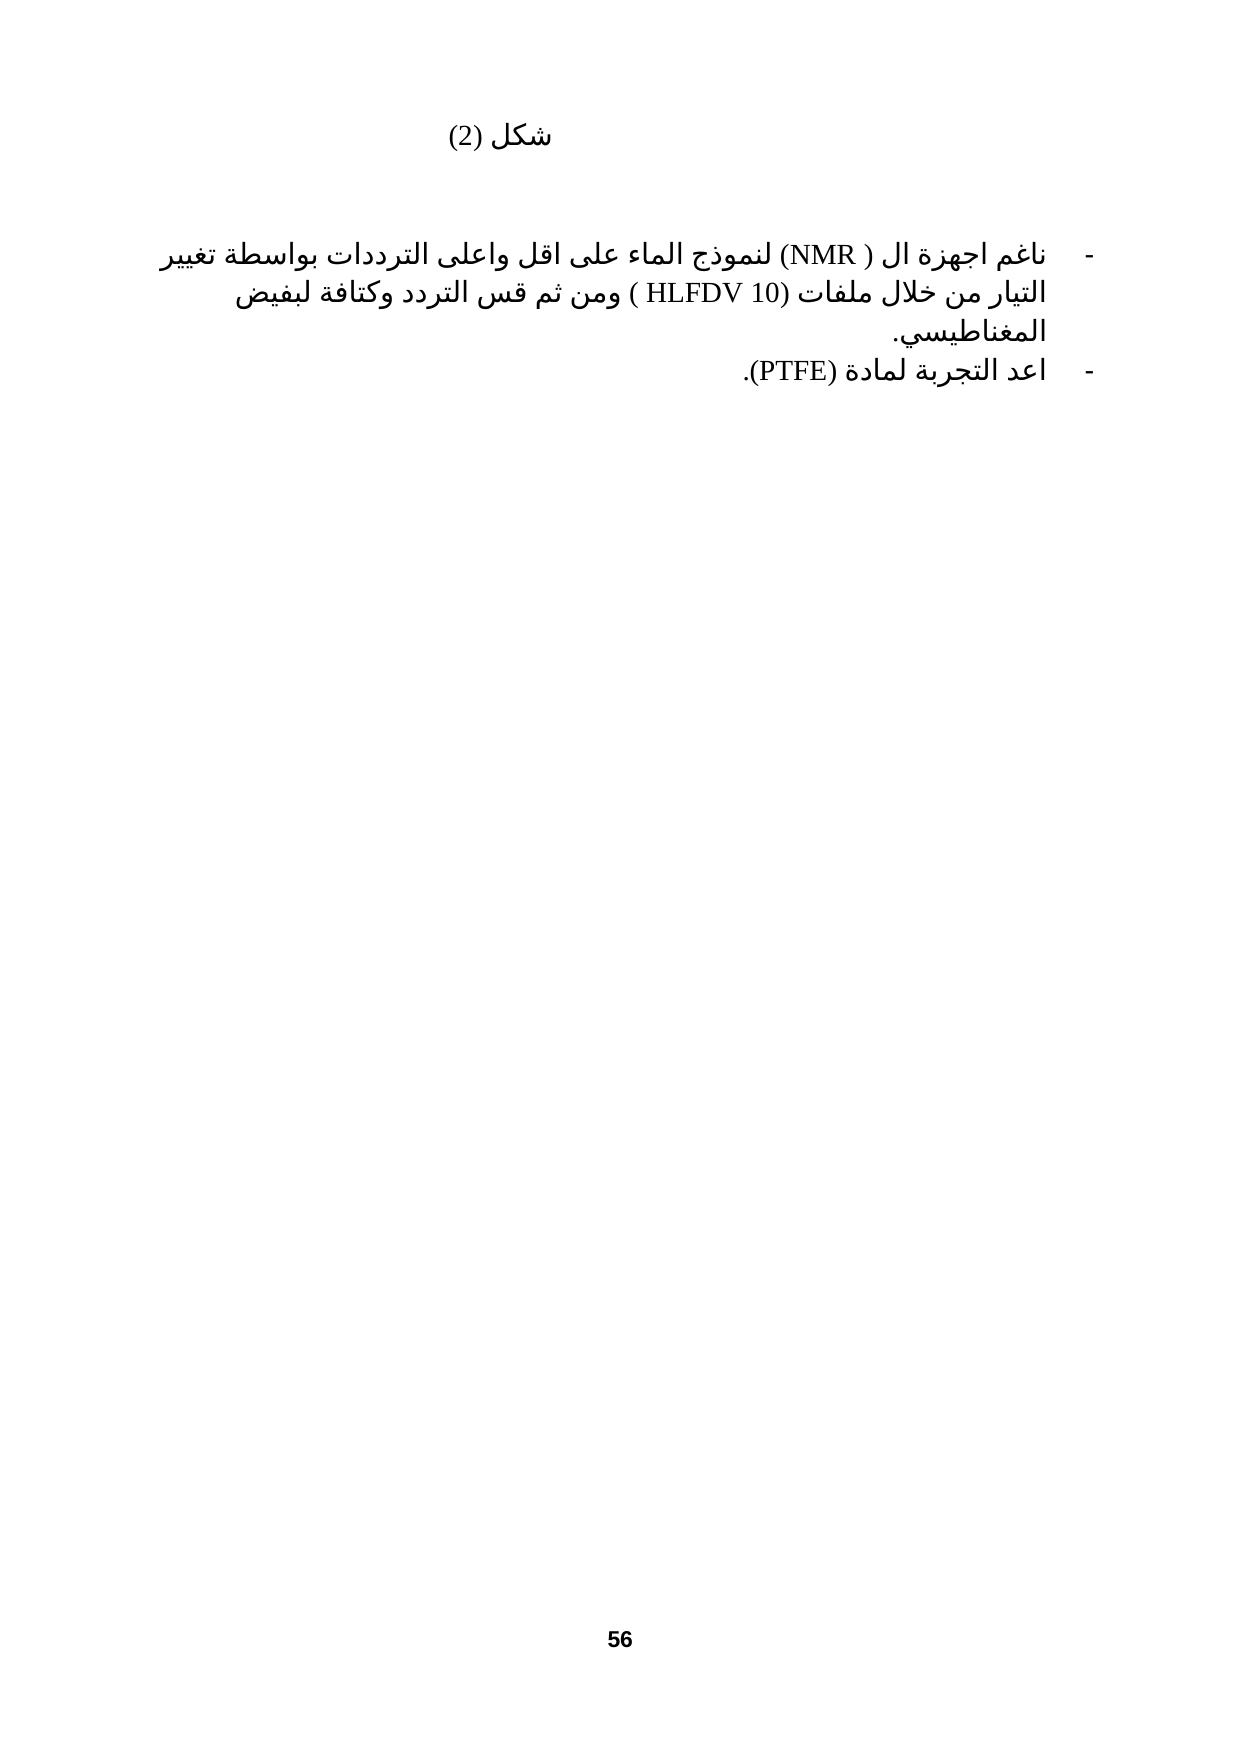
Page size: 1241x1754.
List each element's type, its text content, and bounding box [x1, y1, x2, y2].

text شكل (2) [118, 118, 1122, 152]
list ناغم اجهزة ال ( NMR) لنموذج الماء على اقل واعلى الترددات بواسطة تغيير التيار من خلال ملفات (10 HLFDV ) ومن ثم قس التردد وكتافة لبفيض المغناطيسي. [118, 237, 1084, 348]
list اعد التجربة لمادة (PTFE). [118, 353, 1084, 386]
